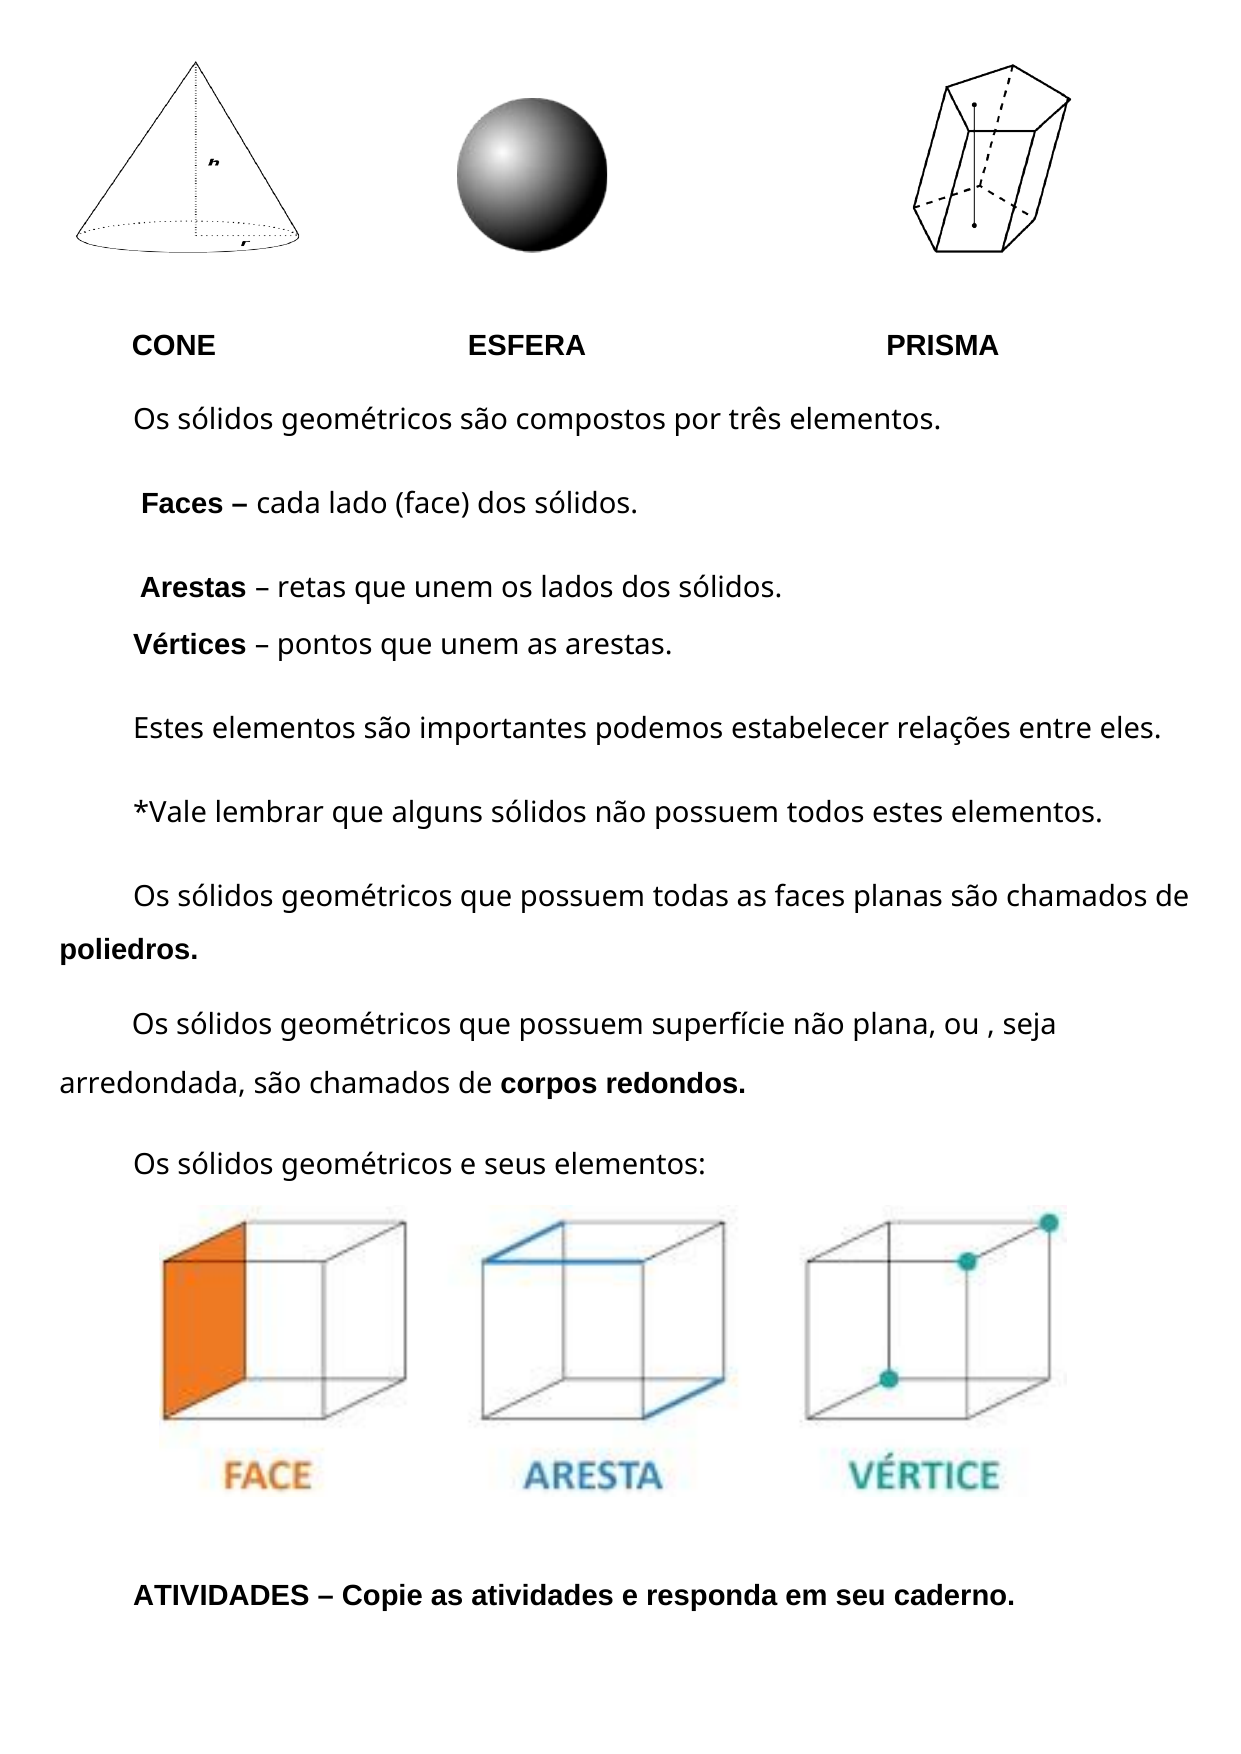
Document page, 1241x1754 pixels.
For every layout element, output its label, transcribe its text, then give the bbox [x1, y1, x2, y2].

text Faces – cada lado (face) dos sólidos. [141, 482, 1207, 522]
subtitle CONE ESFERA PRISMA [132, 327, 1207, 361]
picture [912, 63, 1072, 253]
text Estes elementos são importantes podemos estabelecer relações entre eles. [133, 707, 1207, 747]
text Arestas – retas que unem os lados dos sólidos. [139, 567, 1207, 606]
picture [75, 60, 300, 253]
text Os sólidos geométricos são compostos por três elementos. [133, 398, 1207, 438]
text Os sólidos geométricos que possuem superfície não plana, ou , seja arredondada, são chamados de corpos redondos. [59, 1003, 1207, 1102]
subtitle poliedros. [59, 932, 1207, 966]
picture [159, 1205, 1067, 1497]
picture [457, 98, 608, 253]
text Os sólidos geométricos e seus elementos: [133, 1143, 1207, 1183]
text *Vale lembrar que alguns sólidos não possuem todos estes elementos. [133, 791, 1207, 831]
text Os sólidos geométricos que possuem todas as faces planas são chamados de [133, 876, 1207, 915]
text ATIVIDADES – Copie as atividades e responda em seu caderno. [133, 1578, 1207, 1612]
text Vértices – pontos que unem as arestas. [133, 623, 1207, 663]
